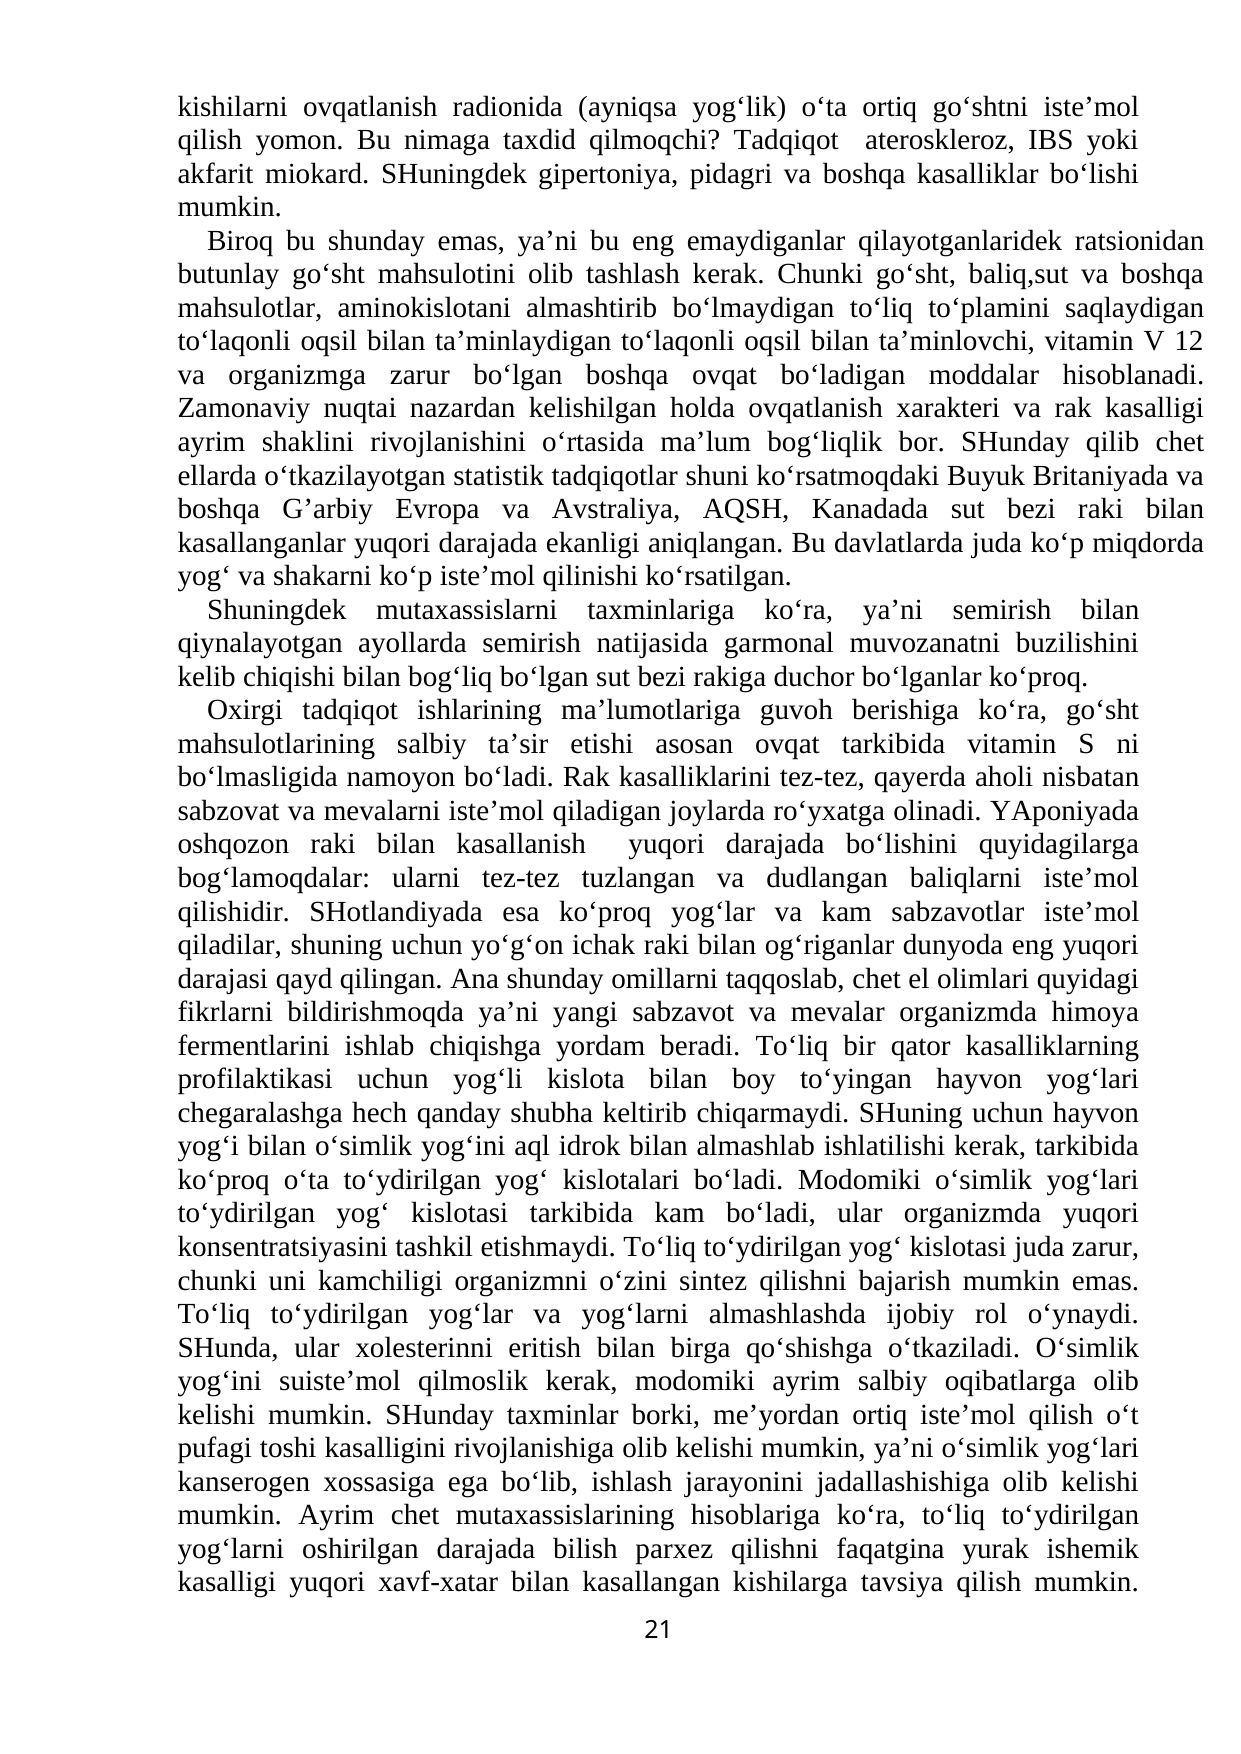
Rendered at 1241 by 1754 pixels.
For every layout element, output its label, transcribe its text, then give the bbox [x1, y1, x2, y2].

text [177, 692, 1140, 1598]
text Shuningdek mutaxassislarni taxminlariga ko‘ra, ya’ni semirish bilan qiynalayotgan ayollarda semirish natijasida garmonal muvozanatni buzilishini kelib chiqishi bilan bog‘liq bo‘lgan sut bezi rakiga duchor bo‘lganlar ko‘proq. [177, 592, 1140, 692]
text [177, 89, 1140, 223]
text Biroq bu shunday emas, ya’ni bu eng emaydiganlar qilayotganlaridek ratsionidan butunlay go‘sht mahsulotini olib tashlash kerak. Chunki go‘sht, baliq,sut va boshqa mahsulotlar, aminokislotani almashtirib bo‘lmaydigan to‘liq to‘plamini saqlaydigan to‘laqonli oqsil bilan ta’minlaydigan to‘laqonli oqsil bilan ta’minlovchi, vitamin V 12 va organizmga zarur bo‘lgan boshqa ovqat bo‘ladigan moddalar hisoblanadi. Zamonaviy nuqtai nazardan kelishilgan holda ovqatlanish xarakteri va rak kasalligi ayrim shaklini rivojlanishini o‘rtasida ma’lum bog‘liqlik bor. SHunday qilib chet ellarda o‘tkazilayotgan statistik tadqiqotlar shuni ko‘rsatmoqdaki Buyuk Britaniyada va boshqa G’arbiy Evropa va Avstraliya, AQSH, Kanadada sut bezi raki bilan kasallanganlar yuqori darajada ekanligi aniqlangan. Bu davlatlarda juda ko‘p miqdorda yog‘ va shakarni ko‘p iste’mol qilinishi ko‘rsatilgan. [177, 223, 1205, 592]
